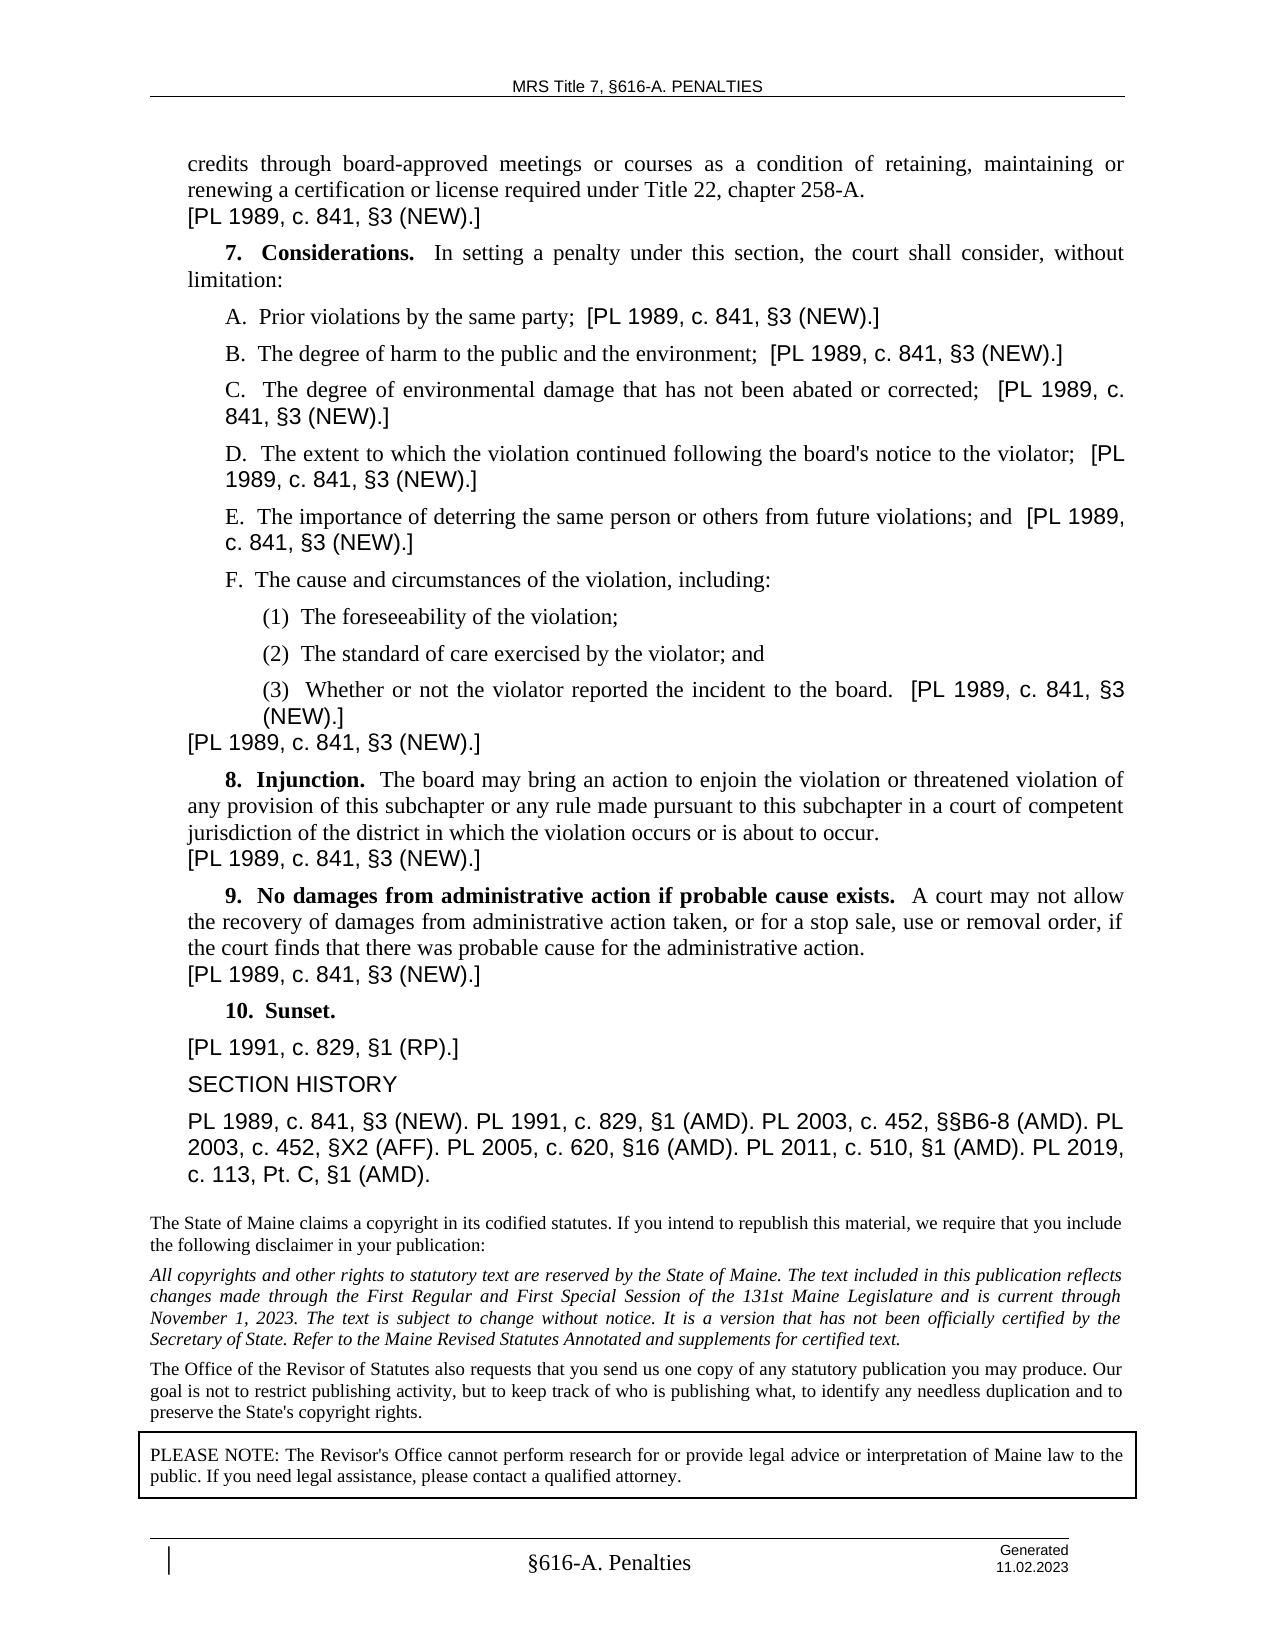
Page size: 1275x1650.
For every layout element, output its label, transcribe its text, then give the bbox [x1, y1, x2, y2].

text PL 1989, c. 841, §3 (NEW). PL 1991, c. 829, §1 (AMD). PL 2003, c. 452, §§B6-8 (AMD). PL 2003, c. 452, §X2 (AFF). PL 2005, c. 620, §16 (AMD). PL 2011, c. 510, §1 (AMD). PL 2019, c. 113, Pt. C, §1 (AMD). [187, 1108, 1125, 1187]
text (3) Whether or not the violator reported the incident to the board. [PL 1989, c. 841, §3 (NEW).] [262, 676, 1125, 729]
text [PL 1989, c. 841, §3 (NEW).] [187, 961, 1125, 987]
text 7. Considerations. In setting a penalty under this section, the court shall consider, without limitation: [187, 239, 1125, 292]
text The State of Maine claims a copyright in its codified statutes. If you intend to republish this material, we require that you include the following disclaimer in your publication: [150, 1212, 1125, 1255]
text 9. No damages from administrative action if probable cause exists. A court may not allow the recovery of damages from administrative action taken, or for a stop sale, use or removal order, if the court finds that there was probable cause for the administrative action. [187, 882, 1125, 961]
text D. The extent to which the violation continued following the board's notice to the violator; [PL 1989, c. 841, §3 (NEW).] [225, 439, 1125, 492]
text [187, 150, 1125, 203]
text SECTION HISTORY [187, 1071, 1125, 1097]
text F. The cause and circumstances of the violation, including: [225, 566, 1125, 592]
text The Office of the Revisor of Statutes also requests that you send us one copy of any statutory publication you may produce. Our goal is not to restrict publishing activity, but to keep track of who is publishing what, to identify any needless duplication and to preserve the State's copyright rights. [150, 1358, 1125, 1423]
text E. The importance of deterring the same person or others from future violations; and [PL 1989, c. 841, §3 (NEW).] [225, 503, 1125, 556]
text (2) The standard of care exercised by the violator; and [262, 639, 1125, 666]
text (1) The foreseeability of the violation; [262, 603, 1125, 629]
text 10. Sunset. [187, 998, 1125, 1024]
text [PL 1991, c. 829, §1 (RP).] [187, 1034, 1125, 1061]
text [PL 1989, c. 841, §3 (NEW).] [187, 203, 1125, 229]
text 8. Injunction. The board may bring an action to enjoin the violation or threatened violation of any provision of this subchapter or any rule made pursuant to this subchapter in a court of competent jurisdiction of the district in which the violation occurs or is about to occur. [187, 766, 1125, 845]
text [PL 1989, c. 841, §3 (NEW).] [187, 845, 1125, 871]
text All copyrights and other rights to statutory text are reserved by the State of Maine. The text included in this publication reflects changes made through the First Regular and First Special Session of the 131st Maine Legislature and is current through November 1, 2023 . The text is subject to change without notice. It is a version that has not been officially certified by the Secretary of State. Refer to the Maine Revised Statutes Annotated and supplements for certified text. [150, 1263, 1125, 1350]
text A. Prior violations by the same party; [PL 1989, c. 841, §3 (NEW).] [225, 303, 1125, 329]
text PLEASE NOTE: The Revisor's Office cannot perform research for or provide legal advice or interpretation of Maine law to the public. If you need legal assistance, please contact a qualified attorney. [140, 1433, 1135, 1497]
text [PL 1989, c. 841, §3 (NEW).] [187, 729, 1125, 756]
text B. The degree of harm to the public and the environment; [PL 1989, c. 841, §3 (NEW).] [225, 339, 1125, 366]
text C. The degree of environmental damage that has not been abated or corrected; [PL 1989, c. 841, §3 (NEW).] [225, 376, 1125, 429]
